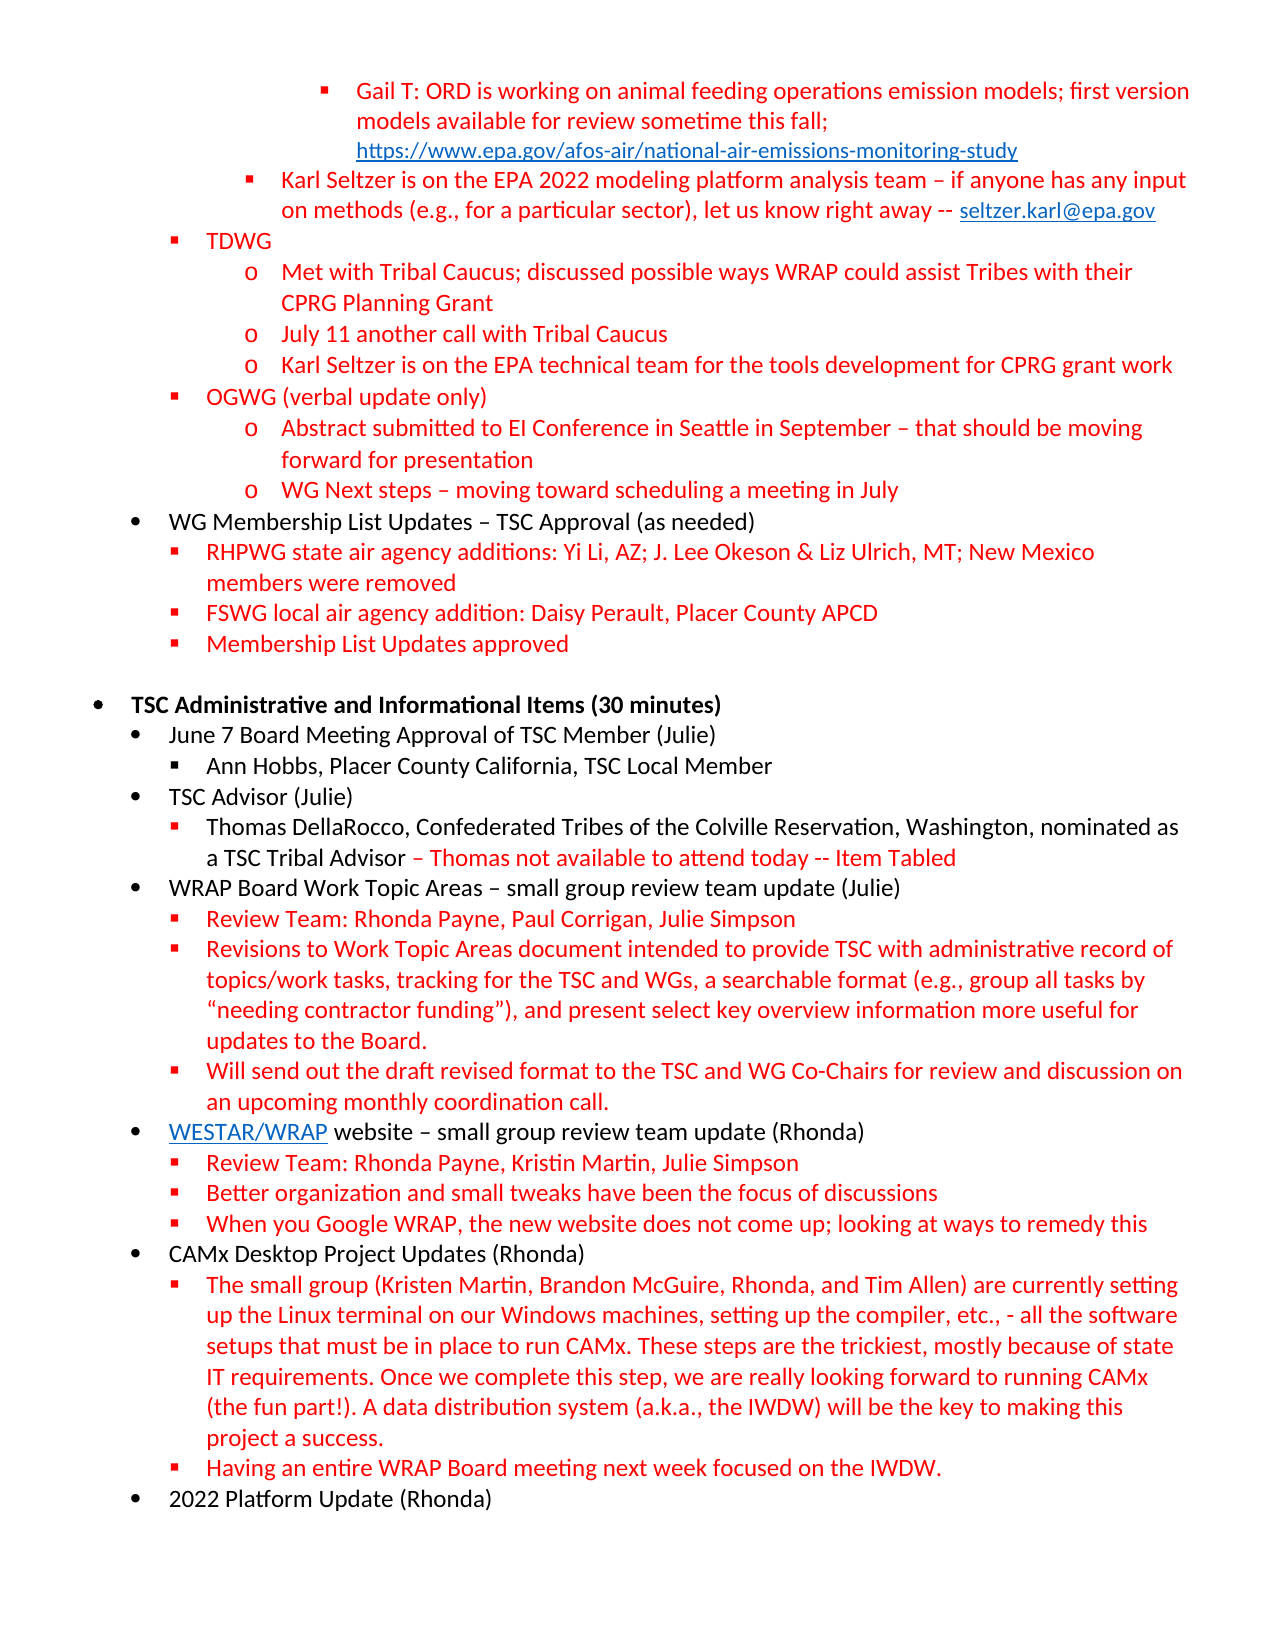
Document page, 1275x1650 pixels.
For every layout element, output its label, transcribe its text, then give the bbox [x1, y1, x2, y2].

list CAMx Desktop Project Updates (Rhonda) [131, 1238, 1191, 1269]
list FSWG local air agency addition: Daisy Perault, Placer County APCD [169, 598, 1191, 628]
list Will send out the draft revised format to the TSC and WG Co-Chairs for review and discussion on an upcoming monthly coordination call. [169, 1055, 1191, 1116]
list Abstract submitted to EI Conference in Seattle in September – that should be moving forward for presentation [244, 412, 1191, 474]
list WG Next steps – moving toward scheduling a meeting in July [244, 474, 1191, 506]
list 2022 Platform Update (Rhonda) [131, 1483, 1191, 1513]
list Membership List Updates approved [169, 628, 1191, 659]
list The small group (Kristen Martin, Brandon McGuire, Rhonda, and Tim Allen) are currently setting up the Linux terminal on our Windows machines, setting up the compiler, etc., - all the software setups that must be in place to run CAMx. These steps are the trickiest, mostly because of state IT requirements. Once we complete this step, we are really looking forward to running CAMx (the fun part!). A data distribution system (a.k.a., the IWDW) will be the key to making this project a success. [169, 1269, 1191, 1452]
list June 7 Board Meeting Approval of TSC Member (Julie) [131, 720, 1191, 750]
list RHPWG state air agency additions: Yi Li, AZ; J. Lee Okeson & Liz Ulrich, MT; New Mexico members were removed [169, 537, 1191, 598]
list WESTAR/WRAP website – small group review team update (Rhonda) [131, 1116, 1191, 1147]
list TDWG [169, 225, 1191, 256]
list WRAP Board Work Topic Areas – small group review team update (Julie) [131, 872, 1191, 903]
list Met with Tribal Caucus; discussed possible ways WRAP could assist Tribes with their CPRG Planning Grant [244, 256, 1191, 318]
list OGWG (verbal update only) [169, 381, 1191, 412]
list Thomas DellaRocco, Confederated Tribes of the Colville Reservation, Washington, nominated as a TSC Tribal Advisor – Thomas not available to attend today -- Item Tabled [169, 811, 1191, 872]
list When you Google WRAP, the new website does not come up; looking at ways to remedy this [169, 1208, 1191, 1238]
list Revisions to Work Topic Areas document intended to provide TSC with administrative record of topics/work tasks, tracking for the TSC and WGs, a searchable format (e.g., group all tasks by “needing contractor funding”), and present select key overview information more useful for updates to the Board. [169, 933, 1191, 1055]
list Having an entire WRAP Board meeting next week focused on the IWDW. [169, 1452, 1191, 1483]
list TSC Advisor (Julie) [131, 781, 1191, 811]
list TSC Administrative and Informational Items (30 minutes) [94, 689, 1191, 720]
list Review Team: Rhonda Payne, Kristin Martin, Julie Simpson [169, 1147, 1191, 1177]
list WG Membership List Updates – TSC Approval (as needed) [131, 506, 1191, 537]
list Better organization and small tweaks have been the focus of discussions [169, 1177, 1191, 1208]
list Karl Seltzer is on the EPA technical team for the tools development for CPRG grant work [244, 350, 1191, 381]
list Review Team: Rhonda Payne, Paul Corrigan, Julie Simpson [169, 903, 1191, 933]
list Gail T: ORD is working on animal feeding operations emission models; first version models available for review sometime this fall; https://www.epa.gov/afos-air/national-air-emissions-monitoring-study [319, 75, 1191, 164]
list July 11 another call with Tribal Caucus [244, 318, 1191, 350]
list Ann Hobbs, Placer County California, TSC Local Member [169, 750, 1191, 781]
list Karl Seltzer is on the EPA 2022 modeling platform analysis team – if anyone has any input on methods (e.g., for a particular sector), let us know right away -- seltzer.karl@epa.gov [244, 164, 1191, 225]
